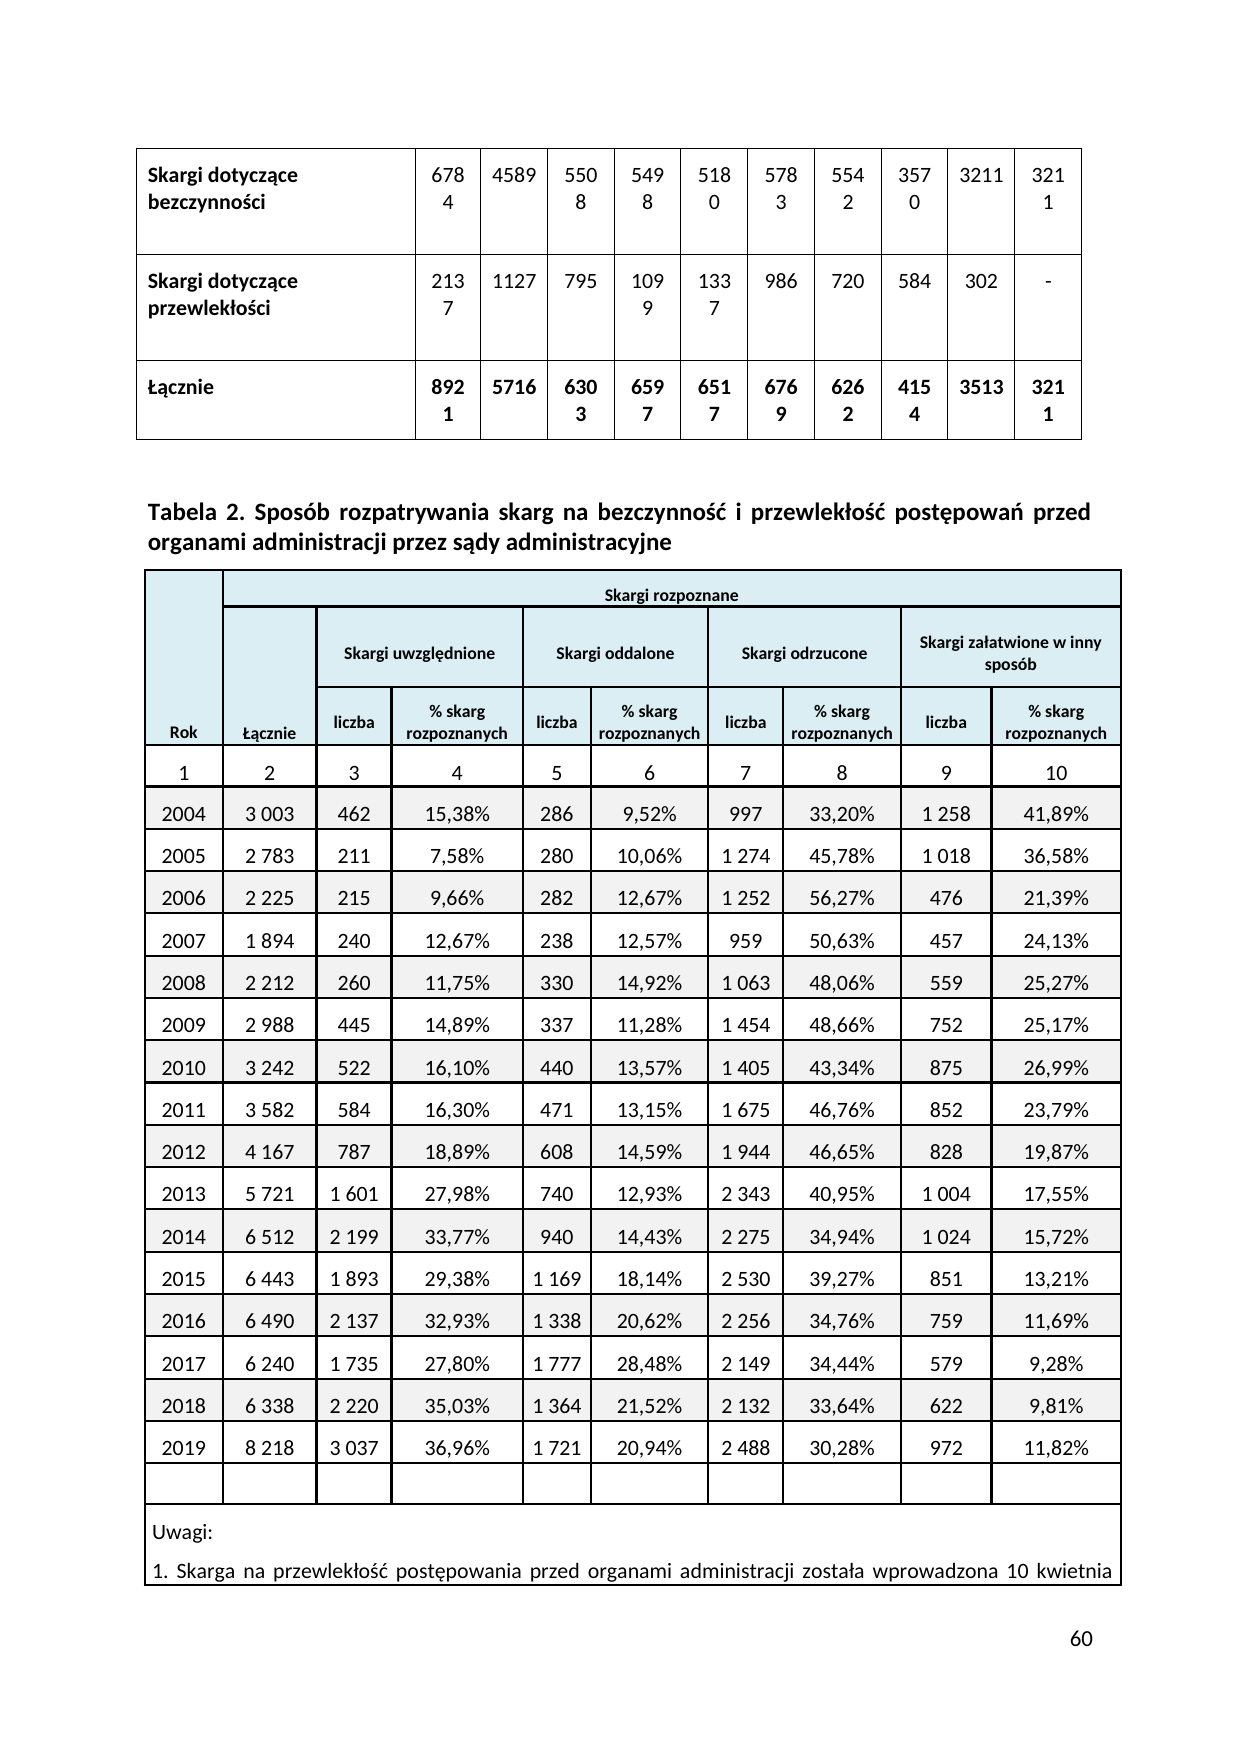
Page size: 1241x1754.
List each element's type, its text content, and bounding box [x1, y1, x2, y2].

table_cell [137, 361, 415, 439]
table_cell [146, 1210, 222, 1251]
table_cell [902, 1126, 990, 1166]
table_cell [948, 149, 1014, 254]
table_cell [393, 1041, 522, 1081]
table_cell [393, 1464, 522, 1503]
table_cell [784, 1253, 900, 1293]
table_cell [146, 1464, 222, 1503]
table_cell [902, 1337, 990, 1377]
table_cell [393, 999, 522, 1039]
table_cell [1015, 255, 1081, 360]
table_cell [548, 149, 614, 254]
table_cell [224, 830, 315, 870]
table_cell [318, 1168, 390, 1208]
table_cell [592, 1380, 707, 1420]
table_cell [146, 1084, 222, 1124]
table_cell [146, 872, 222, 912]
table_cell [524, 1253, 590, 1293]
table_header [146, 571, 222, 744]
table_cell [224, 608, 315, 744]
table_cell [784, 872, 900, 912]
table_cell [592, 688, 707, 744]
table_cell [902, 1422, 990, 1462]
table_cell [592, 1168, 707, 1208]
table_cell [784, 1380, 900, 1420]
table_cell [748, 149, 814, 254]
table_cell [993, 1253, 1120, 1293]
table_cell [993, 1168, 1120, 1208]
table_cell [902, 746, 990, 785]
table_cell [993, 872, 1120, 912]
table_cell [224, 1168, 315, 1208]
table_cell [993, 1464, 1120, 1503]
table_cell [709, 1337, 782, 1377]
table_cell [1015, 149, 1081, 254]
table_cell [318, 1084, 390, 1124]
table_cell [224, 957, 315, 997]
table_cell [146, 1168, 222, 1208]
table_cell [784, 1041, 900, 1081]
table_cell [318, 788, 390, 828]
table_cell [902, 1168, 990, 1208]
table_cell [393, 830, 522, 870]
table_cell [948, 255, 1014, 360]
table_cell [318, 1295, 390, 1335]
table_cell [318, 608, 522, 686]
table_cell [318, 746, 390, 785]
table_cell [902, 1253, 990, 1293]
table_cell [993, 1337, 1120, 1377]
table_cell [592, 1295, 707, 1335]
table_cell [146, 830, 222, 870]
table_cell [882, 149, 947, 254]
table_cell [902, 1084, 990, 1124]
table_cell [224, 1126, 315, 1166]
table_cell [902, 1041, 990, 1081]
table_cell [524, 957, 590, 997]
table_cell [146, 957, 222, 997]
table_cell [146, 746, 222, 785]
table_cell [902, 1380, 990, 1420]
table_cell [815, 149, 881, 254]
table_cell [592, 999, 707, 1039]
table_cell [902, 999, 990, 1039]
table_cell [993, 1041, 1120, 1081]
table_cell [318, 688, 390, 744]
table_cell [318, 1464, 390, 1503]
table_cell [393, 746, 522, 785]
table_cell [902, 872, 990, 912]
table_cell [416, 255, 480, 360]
text Tabela 2. Sposób rozpatrywania skarg na bezczynność i przewlekłość postępowań przed organami administracji przez sądy administracyjne [148, 496, 1093, 557]
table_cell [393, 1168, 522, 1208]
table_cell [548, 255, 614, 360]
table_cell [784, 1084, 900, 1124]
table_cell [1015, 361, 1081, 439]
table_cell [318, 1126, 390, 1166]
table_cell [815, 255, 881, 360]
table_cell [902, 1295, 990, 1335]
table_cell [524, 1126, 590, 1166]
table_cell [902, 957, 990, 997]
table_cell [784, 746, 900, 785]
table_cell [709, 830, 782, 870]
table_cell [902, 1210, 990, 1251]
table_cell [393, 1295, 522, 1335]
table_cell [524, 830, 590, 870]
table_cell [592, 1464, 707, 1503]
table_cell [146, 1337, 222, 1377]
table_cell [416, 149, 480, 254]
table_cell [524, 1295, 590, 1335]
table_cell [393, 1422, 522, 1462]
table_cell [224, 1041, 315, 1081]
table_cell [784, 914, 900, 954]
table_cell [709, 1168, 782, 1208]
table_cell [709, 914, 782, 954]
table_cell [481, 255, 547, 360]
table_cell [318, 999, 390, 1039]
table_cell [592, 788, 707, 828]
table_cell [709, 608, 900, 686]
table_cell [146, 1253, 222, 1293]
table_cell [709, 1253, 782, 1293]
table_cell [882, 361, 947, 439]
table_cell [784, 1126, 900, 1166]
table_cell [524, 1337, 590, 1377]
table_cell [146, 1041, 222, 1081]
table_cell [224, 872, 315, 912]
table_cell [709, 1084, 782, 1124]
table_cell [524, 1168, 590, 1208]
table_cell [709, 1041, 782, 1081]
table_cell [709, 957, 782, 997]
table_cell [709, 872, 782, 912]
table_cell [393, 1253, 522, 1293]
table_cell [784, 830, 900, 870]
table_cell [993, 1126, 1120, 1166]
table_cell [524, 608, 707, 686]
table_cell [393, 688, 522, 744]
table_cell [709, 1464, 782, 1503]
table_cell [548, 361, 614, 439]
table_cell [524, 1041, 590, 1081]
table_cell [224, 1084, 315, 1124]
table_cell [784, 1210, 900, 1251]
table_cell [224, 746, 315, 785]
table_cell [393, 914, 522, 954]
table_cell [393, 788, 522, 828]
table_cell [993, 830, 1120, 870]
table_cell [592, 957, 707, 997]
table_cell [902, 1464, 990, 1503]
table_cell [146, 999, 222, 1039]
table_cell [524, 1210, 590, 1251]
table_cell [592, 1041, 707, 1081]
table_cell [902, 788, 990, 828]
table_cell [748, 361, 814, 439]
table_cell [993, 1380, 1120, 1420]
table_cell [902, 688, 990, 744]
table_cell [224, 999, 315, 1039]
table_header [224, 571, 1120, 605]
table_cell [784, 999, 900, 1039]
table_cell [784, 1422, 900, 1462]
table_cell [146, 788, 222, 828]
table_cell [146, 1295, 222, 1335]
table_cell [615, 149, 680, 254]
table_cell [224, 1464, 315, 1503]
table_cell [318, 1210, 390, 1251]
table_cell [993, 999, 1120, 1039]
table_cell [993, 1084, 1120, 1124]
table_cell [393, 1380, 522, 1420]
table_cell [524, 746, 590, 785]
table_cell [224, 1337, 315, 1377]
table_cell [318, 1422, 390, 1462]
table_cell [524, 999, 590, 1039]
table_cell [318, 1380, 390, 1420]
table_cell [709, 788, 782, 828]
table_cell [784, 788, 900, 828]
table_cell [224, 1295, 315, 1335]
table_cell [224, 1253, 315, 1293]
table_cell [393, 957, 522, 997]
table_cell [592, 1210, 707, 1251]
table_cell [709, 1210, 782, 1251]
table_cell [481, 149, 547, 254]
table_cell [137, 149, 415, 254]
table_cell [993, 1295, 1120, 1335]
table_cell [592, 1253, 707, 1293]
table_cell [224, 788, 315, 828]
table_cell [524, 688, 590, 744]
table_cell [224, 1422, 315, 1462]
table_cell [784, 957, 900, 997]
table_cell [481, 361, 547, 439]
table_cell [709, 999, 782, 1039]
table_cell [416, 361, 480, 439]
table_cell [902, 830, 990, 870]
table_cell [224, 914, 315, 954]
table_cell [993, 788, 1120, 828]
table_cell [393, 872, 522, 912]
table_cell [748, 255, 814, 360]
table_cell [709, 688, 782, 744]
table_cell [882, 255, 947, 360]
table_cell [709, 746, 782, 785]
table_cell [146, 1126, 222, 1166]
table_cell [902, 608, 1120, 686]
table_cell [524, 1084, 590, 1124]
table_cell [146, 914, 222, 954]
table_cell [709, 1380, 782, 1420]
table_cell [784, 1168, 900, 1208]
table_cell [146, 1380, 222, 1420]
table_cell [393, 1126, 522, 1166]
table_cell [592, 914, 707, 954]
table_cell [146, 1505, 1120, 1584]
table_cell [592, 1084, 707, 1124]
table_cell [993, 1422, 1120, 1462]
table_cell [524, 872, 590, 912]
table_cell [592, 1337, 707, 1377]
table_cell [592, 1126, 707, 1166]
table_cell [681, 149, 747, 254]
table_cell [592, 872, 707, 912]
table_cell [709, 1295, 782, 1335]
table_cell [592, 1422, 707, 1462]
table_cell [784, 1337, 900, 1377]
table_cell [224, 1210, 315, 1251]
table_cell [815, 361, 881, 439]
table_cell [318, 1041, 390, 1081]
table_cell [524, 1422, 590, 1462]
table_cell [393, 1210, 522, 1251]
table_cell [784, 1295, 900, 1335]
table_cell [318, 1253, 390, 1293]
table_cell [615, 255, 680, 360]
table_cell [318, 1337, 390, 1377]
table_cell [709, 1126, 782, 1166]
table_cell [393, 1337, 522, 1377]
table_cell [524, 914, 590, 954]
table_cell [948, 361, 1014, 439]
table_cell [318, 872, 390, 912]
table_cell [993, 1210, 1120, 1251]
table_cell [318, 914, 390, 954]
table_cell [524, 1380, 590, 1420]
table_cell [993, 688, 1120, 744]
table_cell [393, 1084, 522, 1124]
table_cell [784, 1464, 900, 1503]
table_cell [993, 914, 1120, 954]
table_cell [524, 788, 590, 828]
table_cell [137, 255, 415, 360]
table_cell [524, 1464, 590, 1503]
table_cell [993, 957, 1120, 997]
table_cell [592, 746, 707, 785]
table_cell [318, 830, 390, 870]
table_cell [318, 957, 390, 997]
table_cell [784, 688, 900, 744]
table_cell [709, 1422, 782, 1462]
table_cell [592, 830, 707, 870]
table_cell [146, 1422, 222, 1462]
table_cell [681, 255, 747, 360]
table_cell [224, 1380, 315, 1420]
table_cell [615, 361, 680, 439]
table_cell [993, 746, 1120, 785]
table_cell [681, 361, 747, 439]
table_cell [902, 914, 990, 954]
